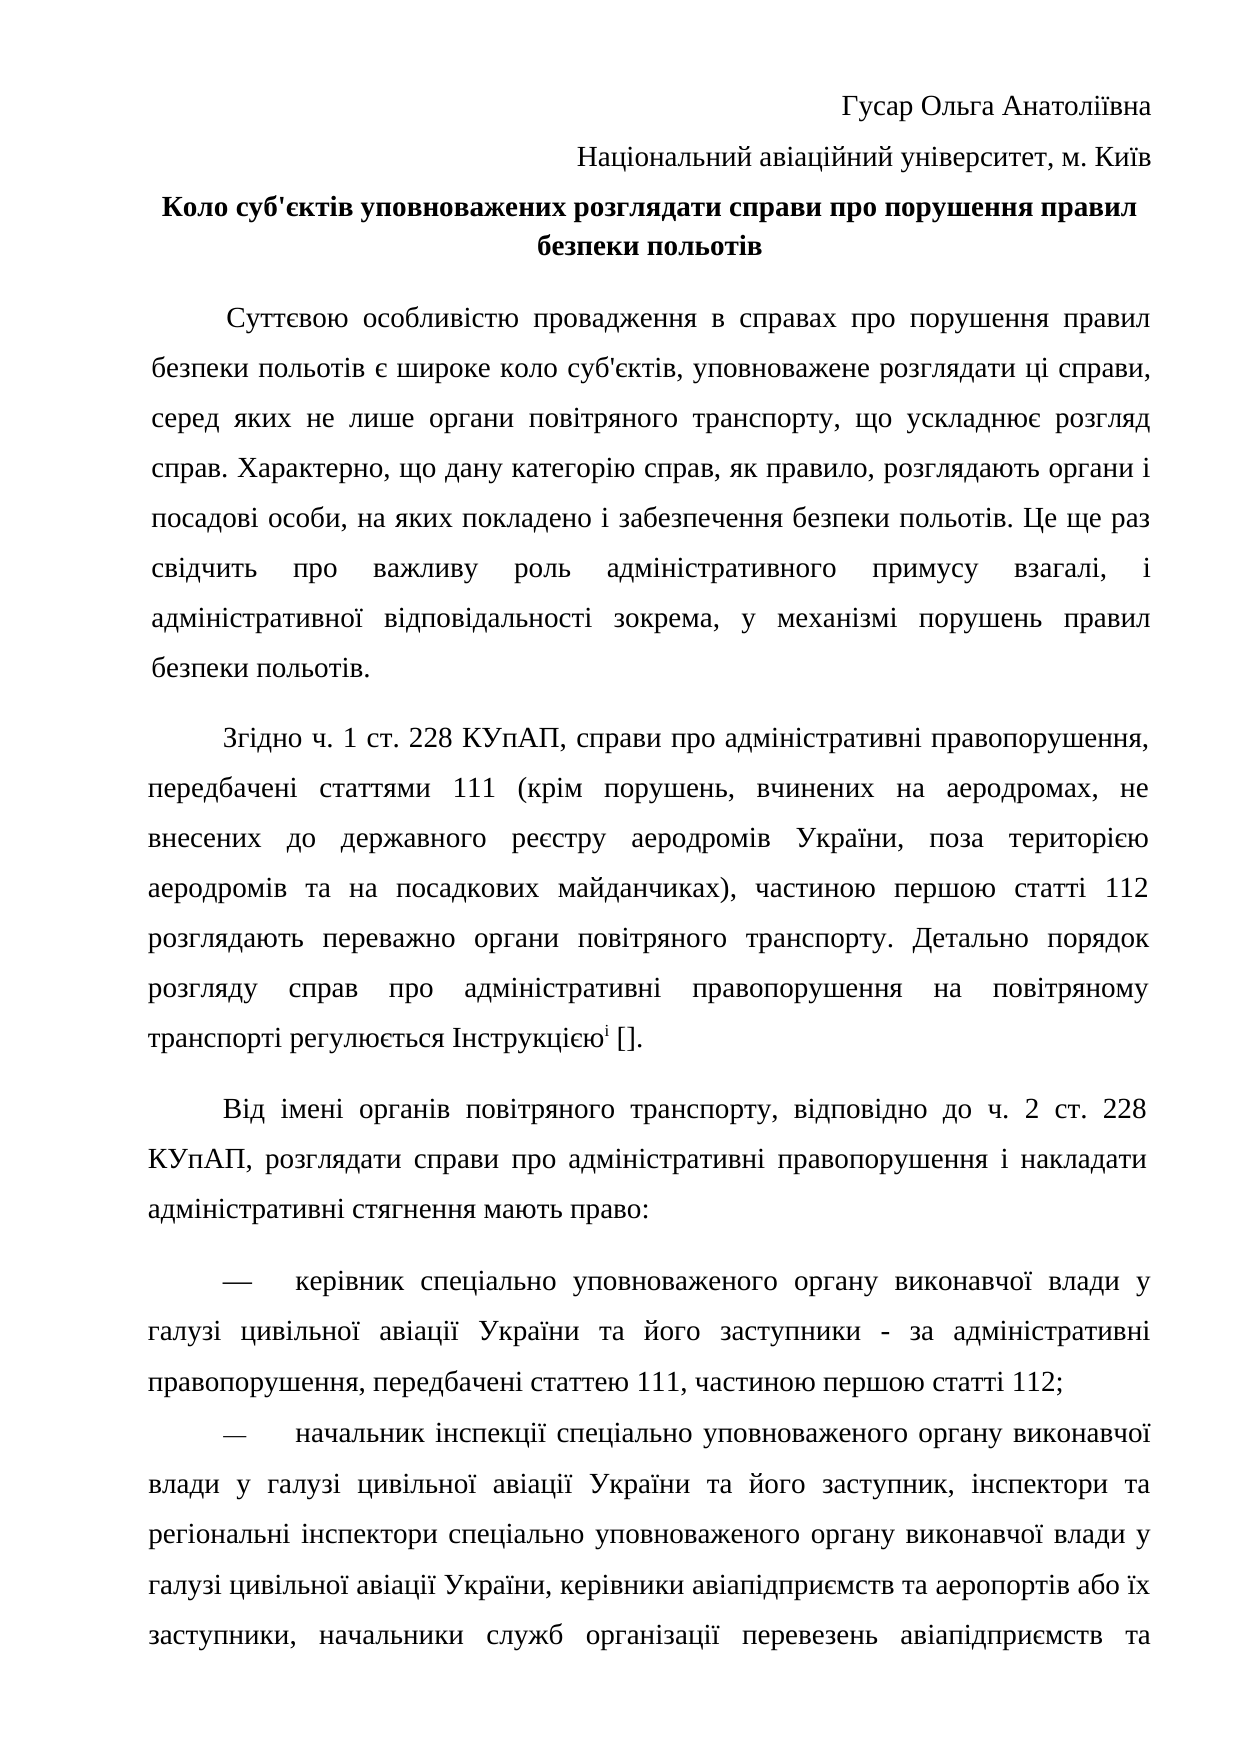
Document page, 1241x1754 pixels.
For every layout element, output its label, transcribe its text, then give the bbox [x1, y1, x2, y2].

text Коло суб'єктів уповноважених розглядати справи про порушення правил безпеки польотів [148, 189, 1152, 261]
list керівник спеціально уповноваженого органу виконавчої влади у галузі цивільної авіації України та його заступники - за адміністративні правопорушення, передбачені статтею 111, частиною першою статті 112; [148, 1249, 1152, 1401]
text Від імені органів повітряного транспорту, відповідно до ч. 2 ст. 228 КУпАП, розглядати справи про адміністративні правопорушення і накладати адміністративні стягнення мають право: [148, 1079, 1148, 1229]
text Згідно ч. 1 ст. 228 КУпАП, справи про адміністративні правопорушення, передбачені статтями 111 (крім порушень, вчинених на аеродромах, не внесених до державного реєстру аеродромів України, поза територією аеродромів та на посадкових майданчиках), частиною першою статті 112 розглядають переважно органи повітряного транспорту. Детально порядок розгляду справ про адміністративні правопорушення на повітряному транспорті регулюється Інструкцією []. [148, 708, 1150, 1058]
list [148, 1402, 1152, 1655]
text Гусар Ольга Анатоліївна [148, 88, 1152, 122]
text Суттєвою особливістю провадження в справах про порушення правил безпеки польотів є широке коло суб'єктів, уповноважене розглядати ці справи, серед яких не лише органи повітряного транспорту, що ускладнює розгляд справ. Характерно, що дану категорію справ, як правило, розглядають органи і посадові особи, на яких покладено і забезпечення безпеки польотів. Це ще раз свідчить про важливу роль адміністративного примусу взагалі, і адміністративної відповідальності зокрема, у механізмі порушень правил безпеки польотів. [151, 287, 1152, 687]
text Національний авіаційний університет, м. Київ [148, 139, 1152, 172]
